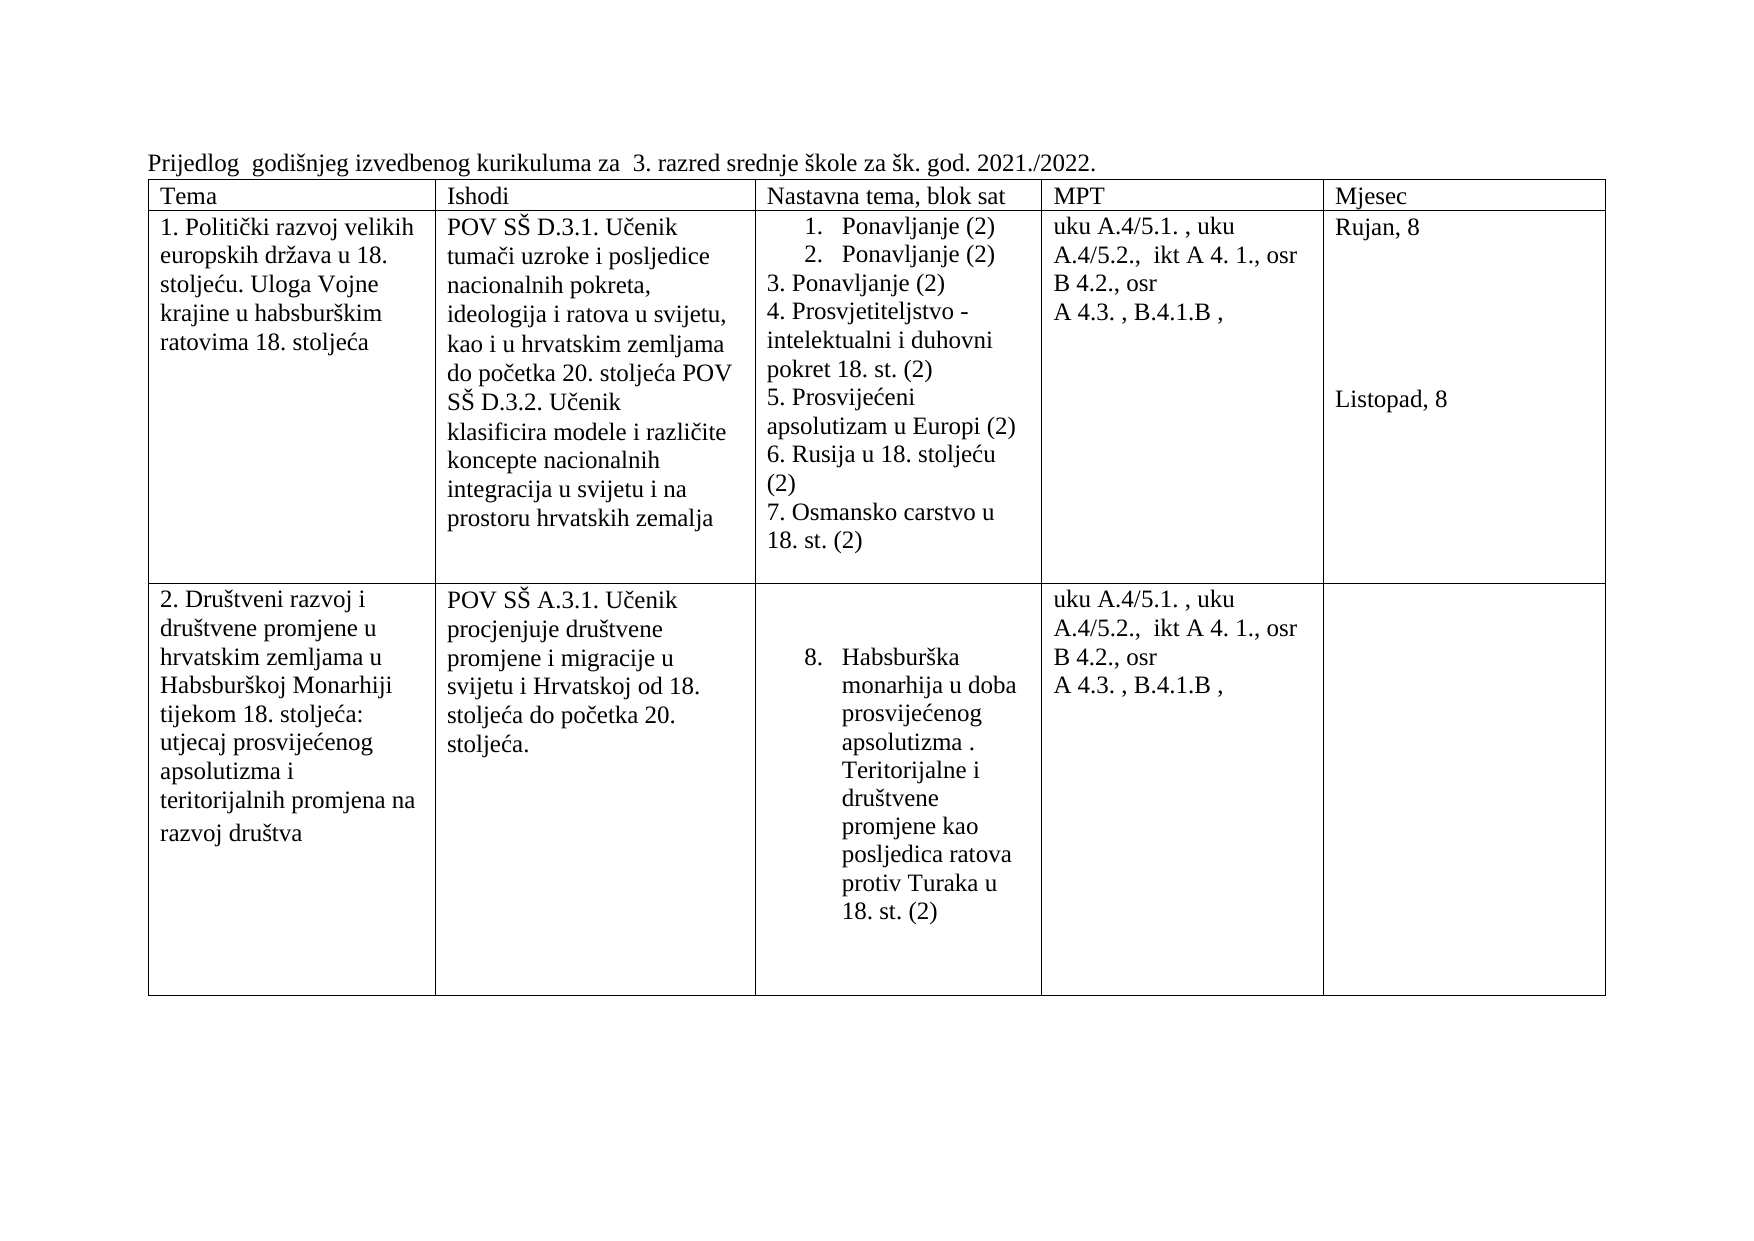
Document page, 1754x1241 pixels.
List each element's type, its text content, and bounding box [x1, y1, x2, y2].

table_cell [1324, 584, 1605, 994]
table_header MPT [1042, 180, 1323, 210]
table_cell POV SŠ A.3.1. Učenik procjenjuje društvene promjene i migracije u svijetu i Hrvatskoj od 18. stoljeća do početka 20. stoljeća. [436, 584, 755, 994]
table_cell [1042, 584, 1323, 994]
table_cell 1. Politički razvoj velikih europskih država u 18. stoljeću. Uloga Vojne krajine u habsburškim ratovima 18. stoljeća [149, 211, 435, 583]
table_cell 2. Društveni razvoj i društvene promjene u hrvatskim zemljama u Habsburškoj Monarhiji tijekom 18. stoljeća: utjecaj prosvijećenog apsolutizma i teritorijalnih promjena na razvoj društva [149, 584, 435, 994]
text Prijedlog godišnjeg izvedbenog kurikuluma za 3. razred srednje škole za šk. god. 2021./2022. [147, 148, 1604, 177]
table_cell POV SŠ D.3.1. Učenik tumači uzroke i posljedice nacionalnih pokreta, ideologija i ratova u svijetu, kao i u hrvatskim zemljama do početka 20. stoljeća POV SŠ D.3.2. Učenik klasificira modele i različite koncepte nacionalnih integracija u svijetu i na prostoru hrvatskih zemalja [436, 211, 755, 583]
table_header Nastavna tema, blok sat [756, 180, 1041, 210]
table_cell Rujan, 8 Listopad, 8 [1324, 211, 1605, 583]
table_cell Habsburška monarhija u doba prosvijećenog apsolutizma . Teritorijalne i društvene promjene kao posljedica ratova protiv Turaka u 18. st. (2) [756, 584, 1041, 994]
table_header Mjesec [1324, 180, 1605, 210]
table_header Tema [149, 180, 435, 210]
table_header Ishodi [436, 180, 755, 210]
table_cell Ponavljanje (2) Ponavljanje (2) 3. Ponavljanje (2) 4. Prosvjetiteljstvo - intelektualni i duhovni pokret 18. st. (2) 5. Prosvijećeni apsolutizam u Europi (2) 6. Rusija u 18. stoljeću (2) 7. Osmansko carstvo u 18. st. (2) [756, 211, 1041, 583]
table_cell uku A.4/5.1. , uku A.4/5.2., ikt A 4. 1., osr B 4.2., osr A 4.3. , B.4.1.B , [1042, 211, 1323, 583]
